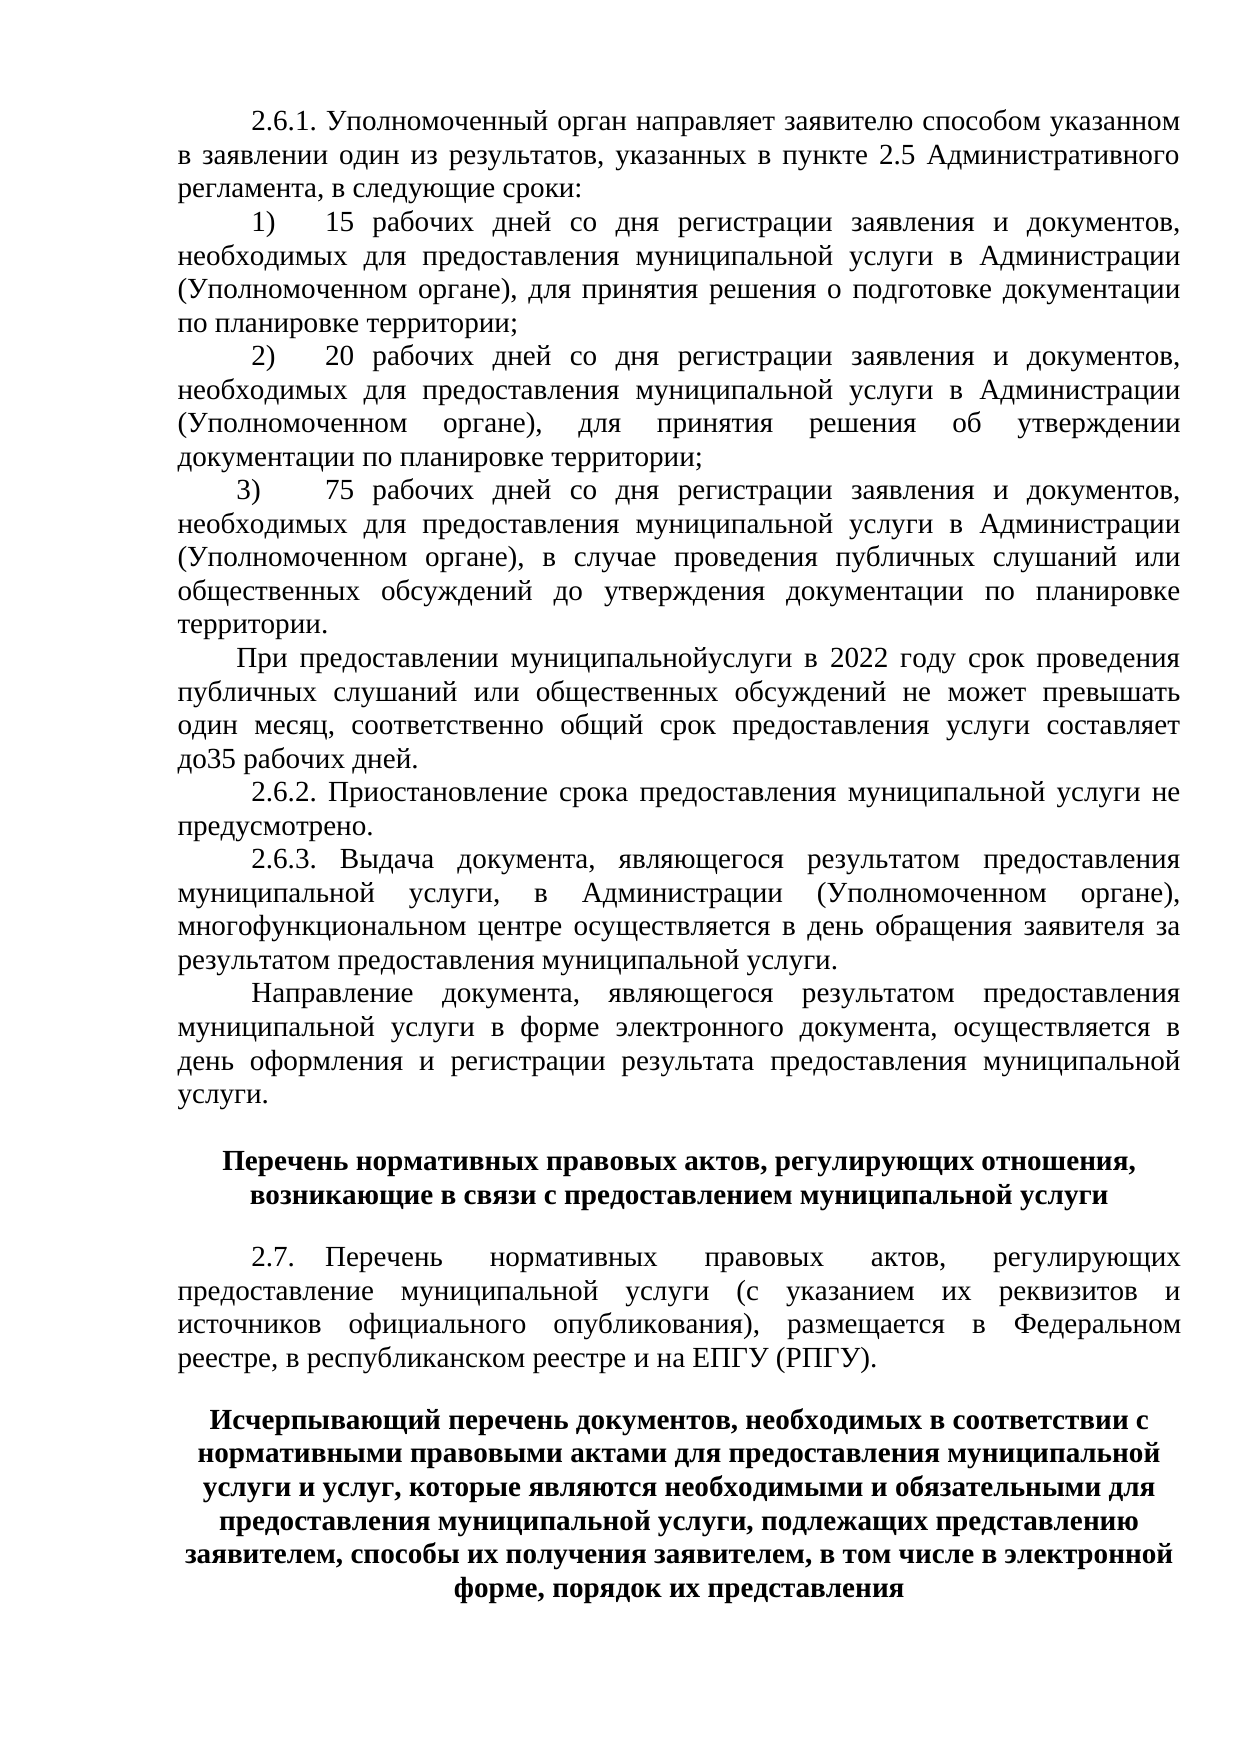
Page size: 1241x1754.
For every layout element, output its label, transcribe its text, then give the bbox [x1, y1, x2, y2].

list 2.6.3. Выдача документа, являющегося результатом предоставления муниципальной услуги, в Администрации (Уполномоченном органе), многофункциональном центре осуществляется в день обращения заявителя за результатом предоставления муниципальной услуги. [177, 841, 1181, 976]
text 3) 75 рабочих дней со дня регистрации заявления и документов, необходимых для предоставления муниципальной услуги в Администрации (Уполномоченном органе), в случае проведения публичных слушаний или общественных обсуждений до утверждения документации по планировке территории. [177, 472, 1181, 640]
list 2.6.1. Уполномоченный орган направляет заявителю способом указанном в заявлении один из результатов, указанных в пункте 2.5 Административного регламента, в следующие сроки: [177, 103, 1181, 204]
list 1) 15 рабочих дней со дня регистрации заявления и документов, необходимых для предоставления муниципальной услуги в Администрации (Уполномоченном органе), для принятия решения о подготовке документации по планировке территории; [177, 204, 1181, 338]
list 2.6.2. Приостановление срока предоставления муниципальной услуги не предусмотрено. [177, 774, 1181, 841]
text Перечень нормативных правовых актов, регулирующих отношения, возникающие в связи с предоставлением муниципальной услуги [177, 1143, 1181, 1210]
list 2) 20 рабочих дней со дня регистрации заявления и документов, необходимых для предоставления муниципальной услуги в Администрации (Уполномоченном органе), для принятия решения об утверждении документации по планировке территории; [177, 338, 1181, 472]
list Направление документа, являющегося результатом предоставления муниципальной услуги в форме электронного документа, осуществляется в день оформления и регистрации результата предоставления муниципальной услуги. [177, 976, 1181, 1110]
text Исчерпывающий перечень документов, необходимых в соответствии с нормативными правовыми актами для предоставления муниципальной услуги и услуг, которые являются необходимыми и обязательными для предоставления муниципальной услуги, подлежащих представлению заявителем, способы их получения заявителем, в том числе в электронной форме, порядок их представления [177, 1402, 1181, 1603]
list Перечень нормативных правовых актов, регулирующих предоставление муниципальной услуги (с указанием их реквизитов и источников официального опубликования), размещается в Федеральном реестре, в республиканском реестре и на ЕПГУ (РПГУ). [177, 1239, 1181, 1373]
text При предоставлении муниципальнойуслуги в 2022 году срок проведения публичных слушаний или общественных обсуждений не может превышать один месяц, соответственно общий срок предоставления услуги составляет до35 рабочих дней. [177, 640, 1181, 774]
